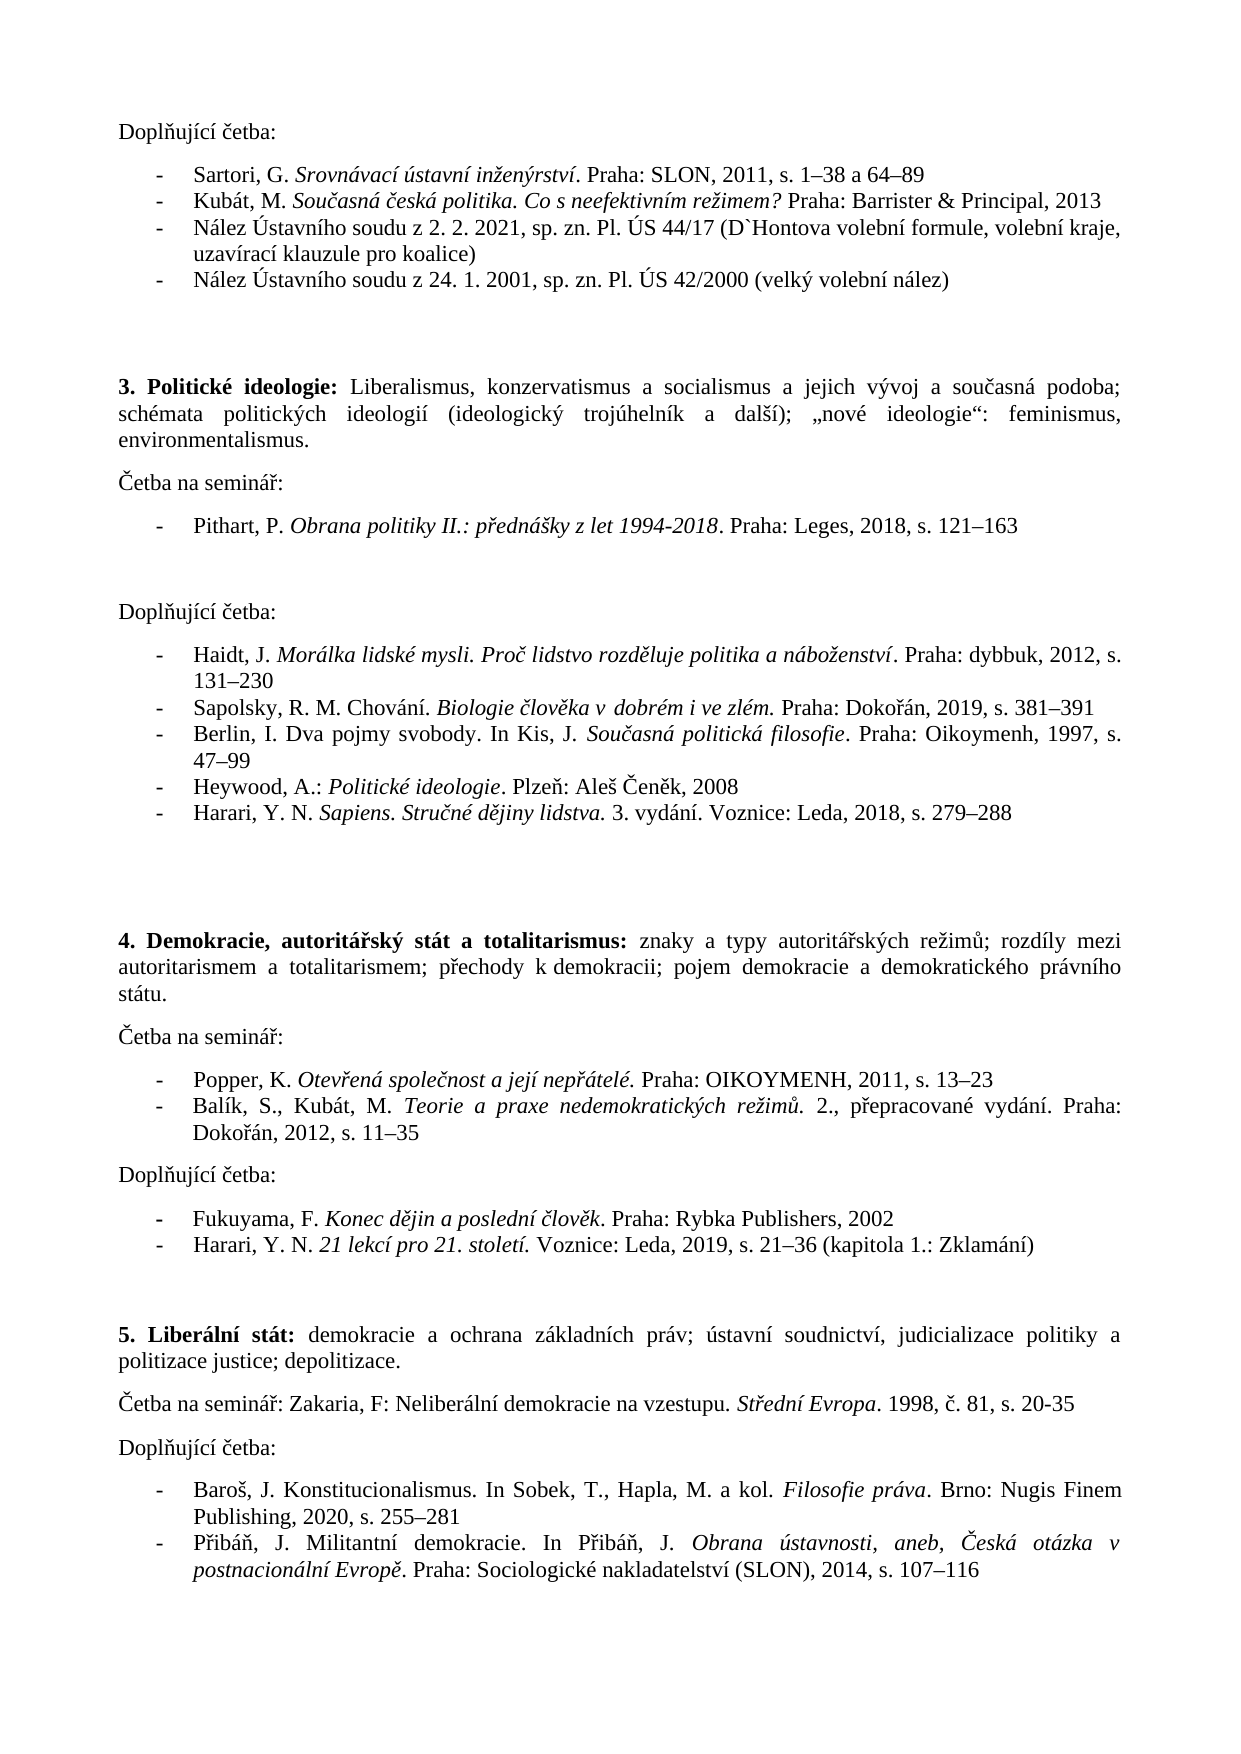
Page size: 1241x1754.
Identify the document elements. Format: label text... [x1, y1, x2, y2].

text Četba na seminář: [118, 469, 1122, 496]
list Heywood, A.: Politické ideologie. Plzeň: Aleš Čeněk, 2008 [156, 773, 1122, 799]
list Baroš, J. Konstitucionalismus. In Sobek, T., Hapla, M. a kol. Filosofie práva. Brno: Nugis Finem Publishing, 2020, s. 255–281 [156, 1477, 1122, 1529]
list Nález Ústavního soudu z 2. 2. 2021, sp. zn. Pl. ÚS 44/17 (D`Hontova volební formule, volební kraje, uzavírací klauzule pro koalice) [156, 214, 1122, 267]
text Četba na seminář: Zakaria, F: Neliberální demokracie na vzestupu. Střední Evropa. 1998, č. 81, s. 20-35 [118, 1391, 1122, 1417]
text 4. Demokracie, autoritářský stát a totalitarismus: znaky a typy autoritářských režimů; rozdíly mezi autoritarismem a totalitarismem; přechody k demokracii; pojem demokracie a demokratického právního státu. [118, 927, 1122, 1006]
list Přibáň, J. Militantní demokracie. In Přibáň, J. Obrana ústavnosti, aneb, Česká otázka v postnacionální Evropě. Praha: Sociologické nakladatelství (SLON), 2014, s. 107–116 [156, 1529, 1122, 1582]
list Berlin, I. Dva pojmy svobody. In Kis, J. Současná politická filosofie. Praha: Oikoymenh, 1997, s. 47–99 [156, 720, 1122, 773]
list Sapolsky, R. M. Chování. Biologie člověka v dobrém i ve zlém. Praha: Dokořán, 2019, s. 381–391 [156, 694, 1122, 720]
text 5. Liberální stát: demokracie a ochrana základních práv; ústavní soudnictví, judicializace politiky a politizace justice; depolitizace. [118, 1321, 1122, 1374]
text Doplňující četba: [118, 1433, 1122, 1460]
text 3. Politické ideologie: Liberalismus, konzervatismus a socialismus a jejich vývoj a současná podoba; schémata politických ideologií (ideologický trojúhelník a další); „nové ideologie“: feminismus, environmentalismus. [118, 373, 1122, 452]
list Balík, S., Kubát, M. Teorie a praxe nedemokratických režimů. 2., přepracované vydání. Praha: Dokořán, 2012, s. 11–35 [155, 1092, 1122, 1145]
list Pithart, P. Obrana politiky II.: přednášky z let 1994-2018. Praha: Leges, 2018, s. 121–163 [156, 512, 1122, 538]
list Sartori, G. Srovnávací ústavní inženýrství. Praha: SLON, 2011, s. 1–38 a 64–89 [156, 161, 1122, 187]
list Harari, Y. N. Sapiens. Stručné dějiny lidstva. 3. vydání. Voznice: Leda, 2018, s. 279–288 [156, 799, 1122, 826]
list Haidt, J. Morálka lidské mysli. Proč lidstvo rozděluje politika a náboženství. Praha: dybbuk, 2012, s. 131–230 [156, 641, 1122, 694]
text Doplňující četba: [118, 598, 1122, 624]
list Harari, Y. N. 21 lekcí pro 21. století. Voznice: Leda, 2019, s. 21–36 (kapitola 1.: Zklamání) [156, 1231, 1122, 1257]
list Kubát, M. Současná česká politika. Co s neefektivním režimem? Praha: Barrister & Principal, 2013 [156, 187, 1122, 214]
text Četba na seminář: [118, 1023, 1122, 1049]
list Fukuyama, F. Konec dějin a poslední člověk. Praha: Rybka Publishers, 2002 [155, 1204, 1122, 1231]
text Doplňující četba: [118, 1162, 1122, 1188]
list Nález Ústavního soudu z 24. 1. 2001, sp. zn. Pl. ÚS 42/2000 (velký volební nález) [156, 267, 1122, 293]
text Doplňující četba: [118, 118, 1122, 144]
list Popper, K. Otevřená společnost a její nepřátelé. Praha: OIKOYMENH, 2011, s. 13–23 [156, 1066, 1122, 1092]
